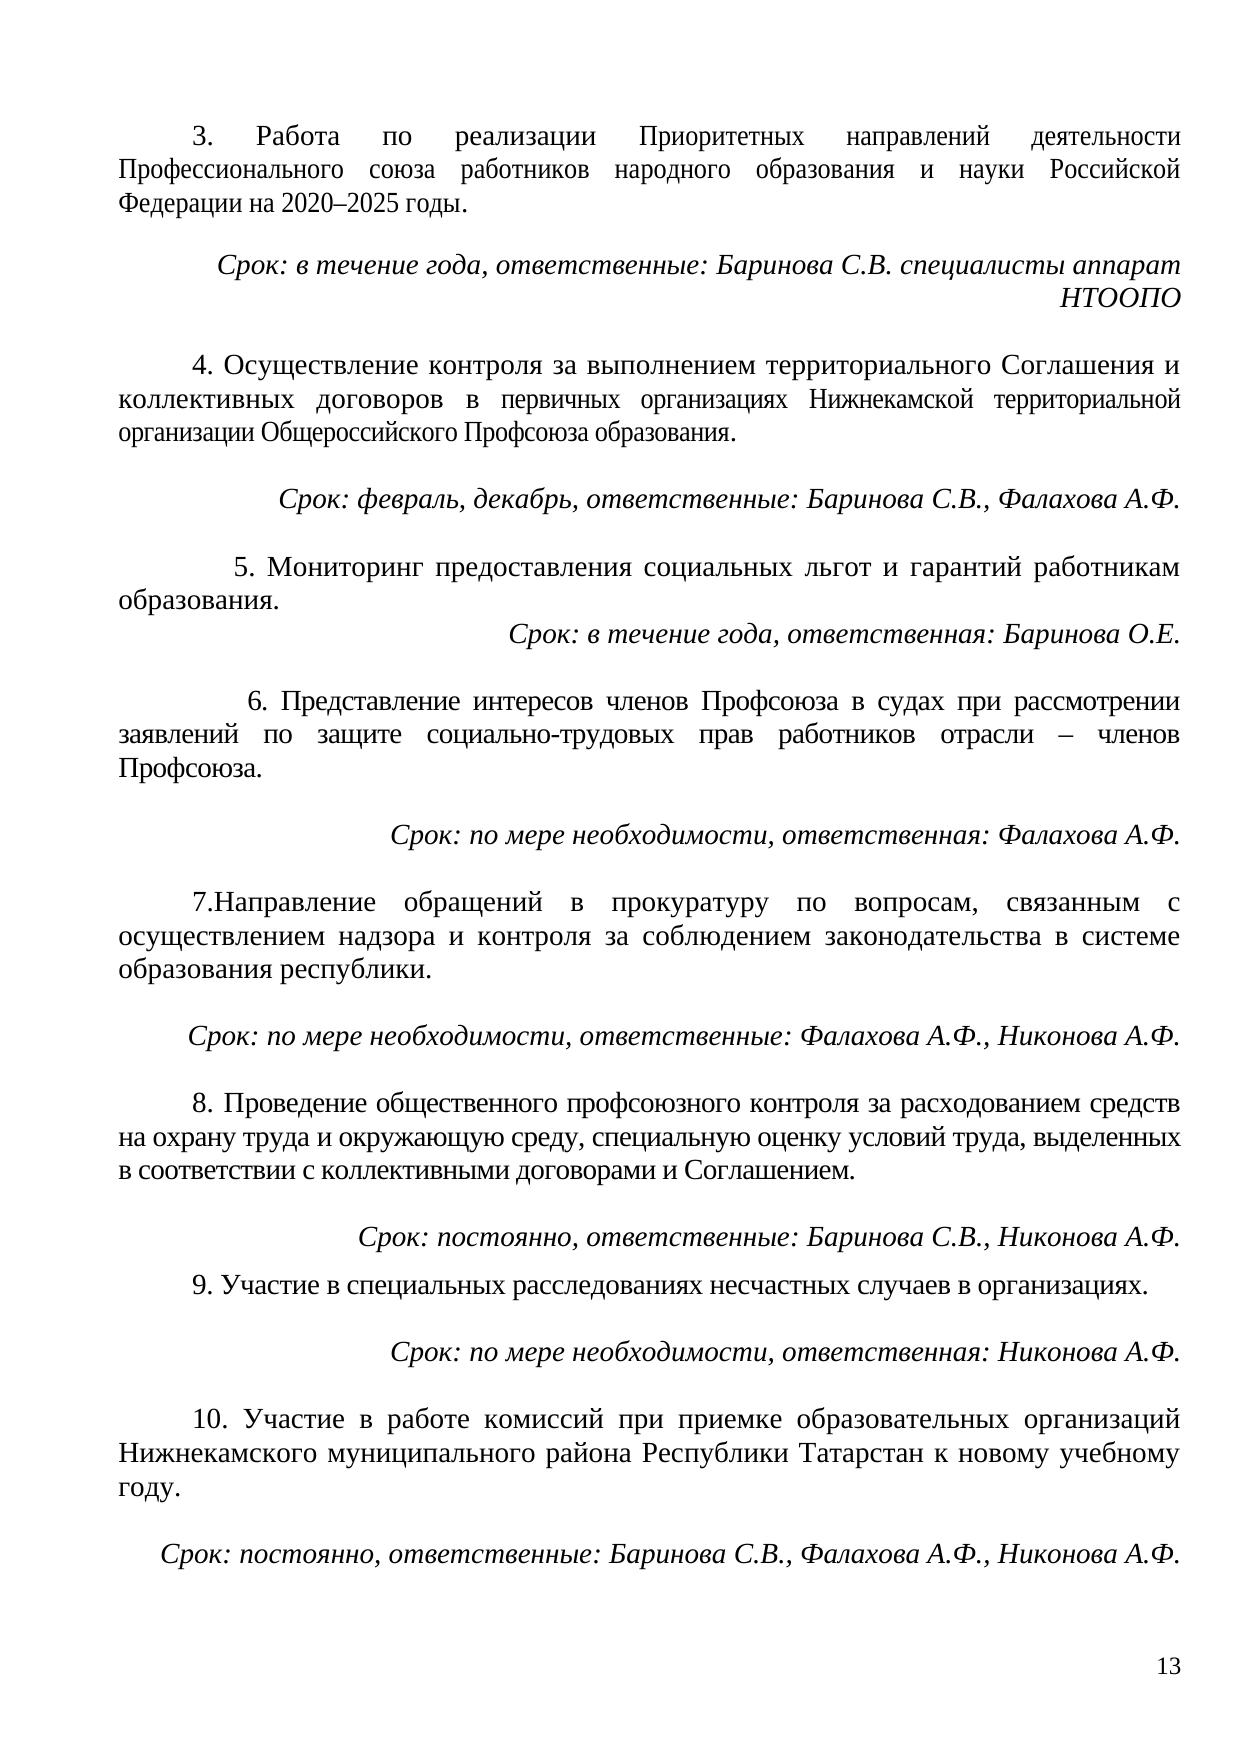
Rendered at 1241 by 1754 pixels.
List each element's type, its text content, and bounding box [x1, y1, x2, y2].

text Срок: февраль, декабрь, ответственные: Баринова С.В., Фалахова А.Ф. [118, 482, 1181, 515]
text 8. Проведение общественного профсоюзного контроля за расходованием средств на охрану труда и окружающую среду, специальную оценку условий труда, выделенных в соответствии с коллективными договорами и Соглашением. [118, 1085, 1181, 1186]
text 10. Участие в работе комиссий при приемке образовательных организаций Нижнекамского муниципального района Республики Татарстан к новому учебному году. [118, 1402, 1181, 1502]
text 5. Мониторинг предоставления социальных льгот и гарантий работникам образования. [118, 549, 1181, 616]
text Срок: по мере необходимости, ответственные: Фалахова А.Ф., Никонова А.Ф. [118, 1018, 1181, 1052]
text Срок: постоянно, ответственные: Баринова С.В., Фалахова А.Ф., Никонова А.Ф. [118, 1536, 1181, 1569]
text 4. Осуществление контроля за выполнением территориального Соглашения и коллективных договоров в первичных организациях Нижнекамской территориальной организации Общероссийского Профсоюза образования. [118, 347, 1181, 448]
text Срок: по мере необходимости, ответственная: Фалахова А.Ф. [118, 817, 1181, 851]
text 6. Представление интересов членов Профсоюза в судах при рассмотрении заявлений по защите социально-трудовых прав работников отрасли – членов Профсоюза. [118, 683, 1181, 783]
text Срок: по мере необходимости, ответственная: Никонова А.Ф. [118, 1334, 1181, 1368]
text Срок: в течение года, ответственные: Баринова С.В. специалисты аппарат НТООПО [118, 247, 1181, 314]
text Срок: в течение года, ответственная: Баринова О.Е. [118, 616, 1181, 649]
text 9. Участие в специальных расследованиях несчастных случаев в организациях. [118, 1267, 1181, 1301]
text 3. Работа по реализации Приоритетных направлений деятельности Профессионального союза работников народного образования и науки Российской Федерации на 2020–2025 годы. [118, 118, 1181, 219]
text Срок: постоянно, ответственные: Баринова С.В., Никонова А.Ф. [118, 1219, 1181, 1253]
text 7.Направление обращений в прокуратуру по вопросам, связанным с осуществлением надзора и контроля за соблюдением законодательства в системе образования республики. [118, 884, 1181, 985]
